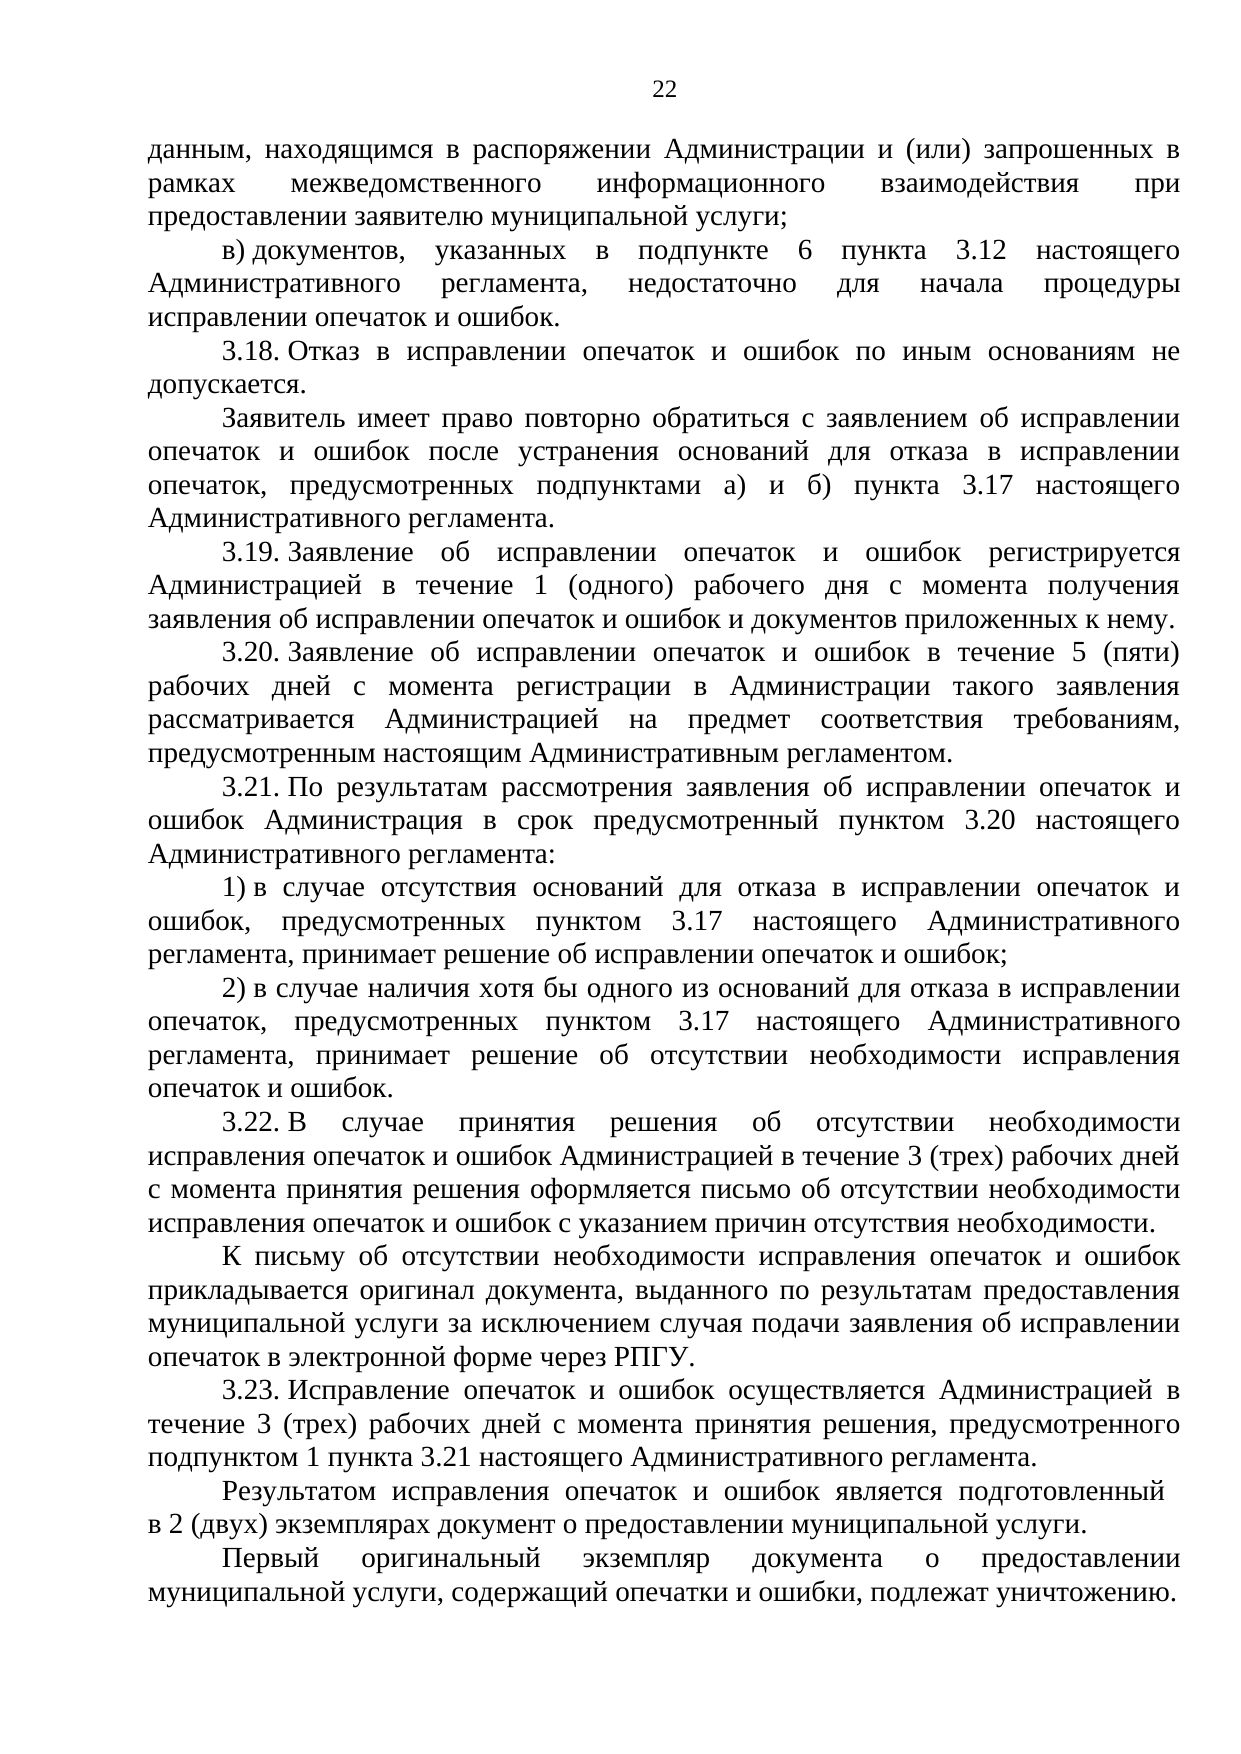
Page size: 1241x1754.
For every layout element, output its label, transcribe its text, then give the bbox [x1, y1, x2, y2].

text 3.22. В случае принятия решения об отсутствии необходимости исправления опечаток и ошибок Администрацией в течение 3 (трех) рабочих дней с момента принятия решения оформляется письмо об отсутствии необходимости исправления опечаток и ошибок с указанием причин отсутствия необходимости. [148, 1104, 1181, 1238]
text 3.19. Заявление об исправлении опечаток и ошибок регистрируется Администрацией в течение 1 (одного) рабочего дня с момента получения заявления об исправлении опечаток и ошибок и документов приложенных к нему. [148, 534, 1181, 634]
text 2) в случае наличия хотя бы одного из оснований для отказа в исправлении опечаток, предусмотренных пунктом 3.17 настоящего Административного регламента, принимает решение об отсутствии необходимости исправления опечаток и ошибок. [148, 970, 1181, 1104]
text 3.18. Отказ в исправлении опечаток и ошибок по иным основаниям не допускается. [148, 333, 1181, 400]
text Первый оригинальный экземпляр документа о предоставлении муниципальной услуги, содержащий опечатки и ошибки, подлежат уничтожению. [148, 1540, 1181, 1607]
text Заявитель имеет право повторно обратиться с заявлением об исправлении опечаток и ошибок после устранения оснований для отказа в исправлении опечаток, предусмотренных подпунктами а) и б) пункта 3.17 настоящего Административного регламента. [148, 400, 1181, 534]
text 3.20. Заявление об исправлении опечаток и ошибок в течение 5 (пяти) рабочих дней с момента регистрации в Администрации такого заявления рассматривается Администрацией на предмет соответствия требованиям, предусмотренным настоящим Административным регламентом. [148, 634, 1181, 769]
text 3.21. По результатам рассмотрения заявления об исправлении опечаток и ошибок Администрация в срок предусмотренный пунктом 3.20 настоящего Административного регламента: [148, 769, 1181, 869]
text 3.23. Исправление опечаток и ошибок осуществляется Администрацией в течение 3 (трех) рабочих дней с момента принятия решения, предусмотренного подпунктом 1 пункта 3.21 настоящего Административного регламента. [148, 1372, 1181, 1473]
text Результатом исправления опечаток и ошибок является подготовленный в 2 (двух) экземплярах документ о предоставлении муниципальной услуги. [148, 1473, 1181, 1540]
text в) документов, указанных в подпункте 6 пункта 3.12 настоящего Административного регламента, недостаточно для начала процедуры исправлении опечаток и ошибок. [148, 232, 1181, 333]
text 1) в случае отсутствия оснований для отказа в исправлении опечаток и ошибок, предусмотренных пунктом 3.17 настоящего Административного регламента, принимает решение об исправлении опечаток и ошибок; [148, 869, 1181, 970]
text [148, 131, 1181, 232]
text К письму об отсутствии необходимости исправления опечаток и ошибок прикладывается оригинал документа, выданного по результатам предоставления муниципальной услуги за исключением случая подачи заявления об исправлении опечаток в электронной форме через РПГУ. [148, 1238, 1181, 1372]
